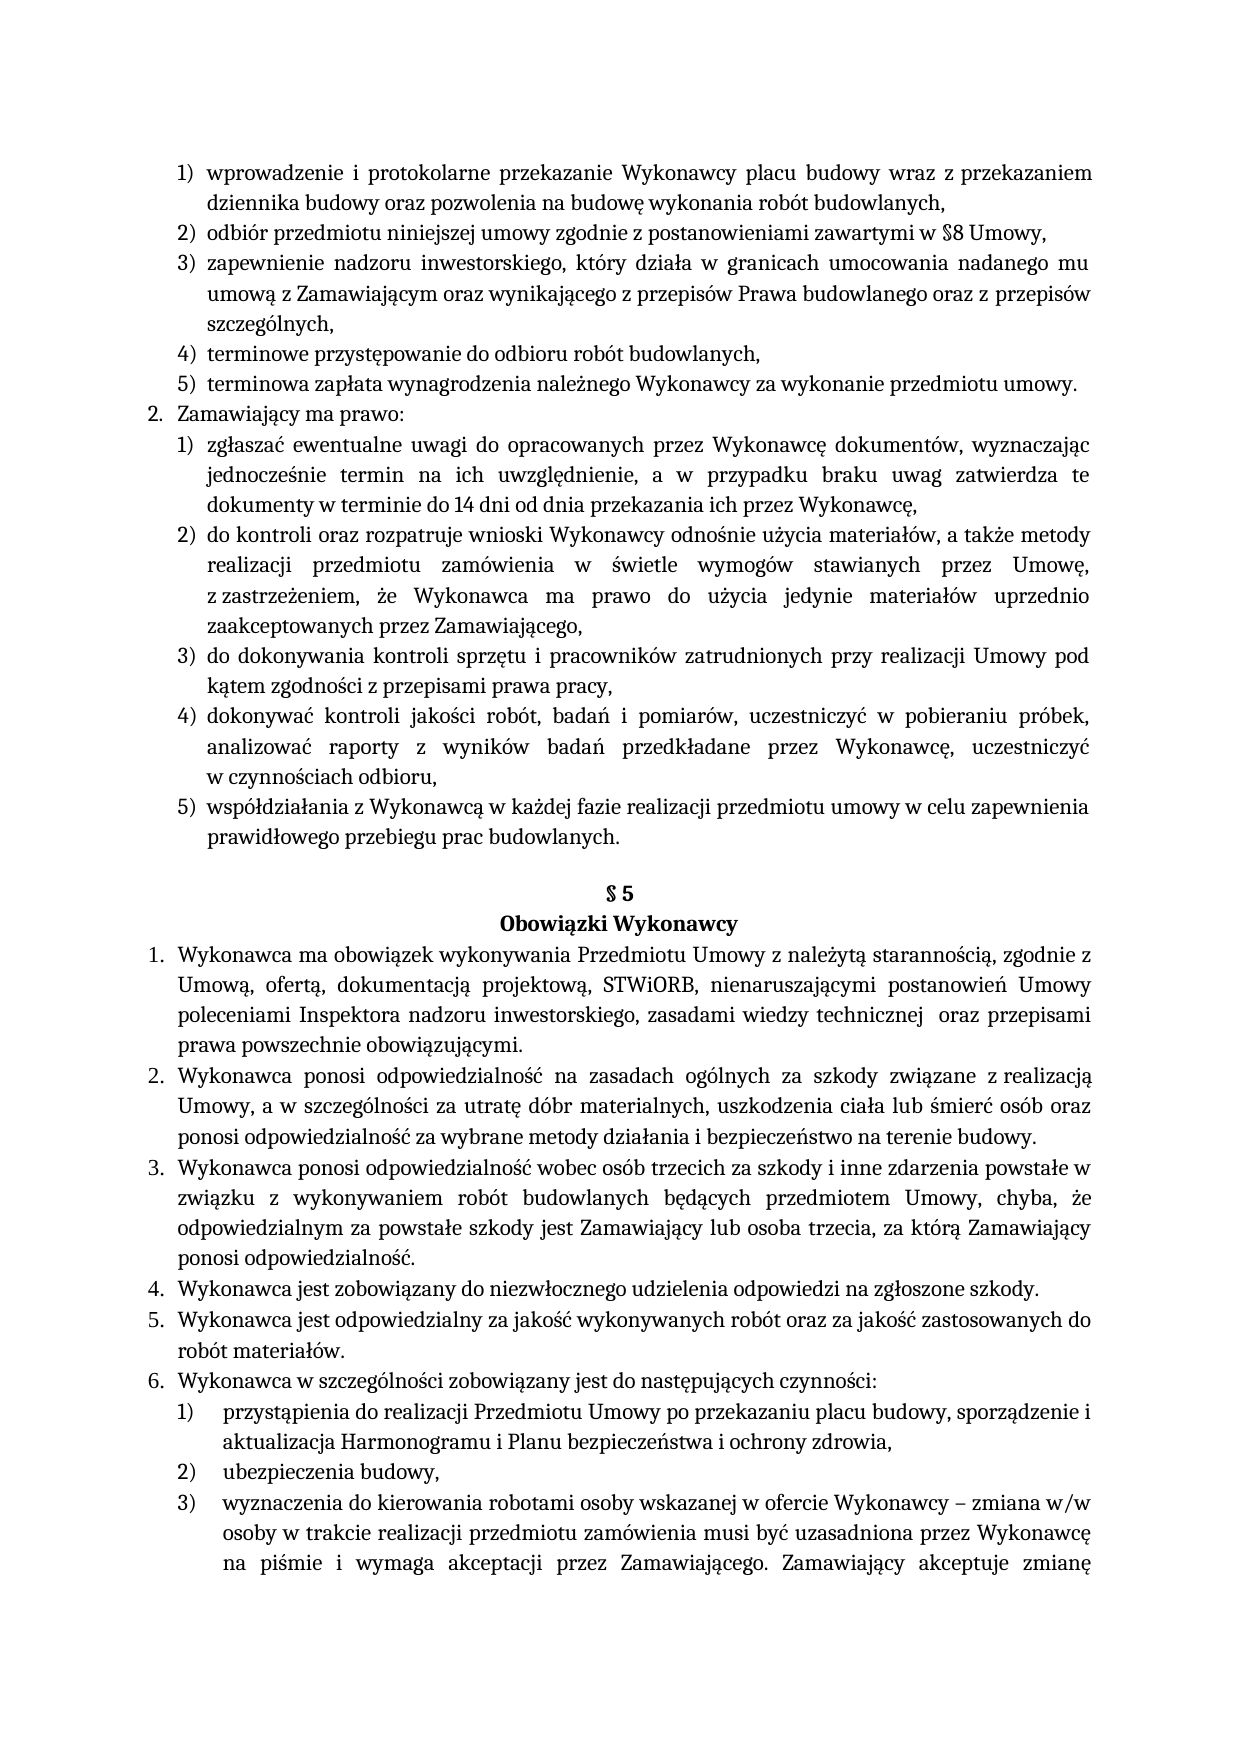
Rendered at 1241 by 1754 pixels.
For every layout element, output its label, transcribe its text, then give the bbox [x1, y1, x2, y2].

list Wykonawca w szczególności zobowiązany jest do następujących czynności: [148, 1368, 1092, 1395]
list Wykonawca ma obowiązek wykonywania Przedmiotu Umowy z należytą starannością, zgodnie z Umową, ofertą, dokumentacją projektową, STWiORB, nienaruszającymi postanowień Umowy poleceniami Inspektora nadzoru inwestorskiego, zasadami wiedzy technicznej oraz przepisami prawa powszechnie obowiązującymi. [148, 941, 1092, 1058]
list Wykonawca ponosi odpowiedzialność wobec osób trzecich za szkody i inne zdarzenia powstałe w związku z wykonywaniem robót budowlanych będących przedmiotem Umowy, chyba, że odpowiedzialnym za powstałe szkody jest Zamawiający lub osoba trzecia, za którą Zamawiający ponosi odpowiedzialność. [148, 1154, 1092, 1271]
list zgłaszać ewentualne uwagi do opracowanych przez Wykonawcę dokumentów, wyznaczając jednocześnie termin na ich uwzględnienie, a w przypadku braku uwag zatwierdza te dokumenty w terminie do 14 dni od dnia przekazania ich przez Wykonawcę, [177, 431, 1090, 518]
list odbiór przedmiotu niniejszej umowy zgodnie z postanowieniami zawartymi w §8 Umowy, [177, 220, 1092, 246]
list dokonywać kontroli jakości robót, badań i pomiarów, uczestniczyć w pobieraniu próbek, analizować raporty z wyników badań przedkładane przez Wykonawcę, uczestniczyć w czynnościach odbioru, [177, 703, 1090, 790]
list Wykonawca jest odpowiedzialny za jakość wykonywanych robót oraz za jakość zastosowanych do robót materiałów. [148, 1306, 1092, 1364]
list terminowa zapłata wynagrodzenia należnego Wykonawcy za wykonanie przedmiotu umowy. [177, 371, 1092, 397]
list przystąpienia do realizacji Przedmiotu Umowy po przekazaniu placu budowy, sporządzenie i aktualizacja Harmonogramu i Planu bezpieczeństwa i ochrony zdrowia, [177, 1399, 1092, 1455]
list współdziałania z Wykonawcą w każdej fazie realizacji przedmiotu umowy w celu zapewnienia prawidłowego przebiegu prac budowlanych. [177, 794, 1090, 850]
list wprowadzenie i protokolarne przekazanie Wykonawcy placu budowy wraz z przekazaniem dziennika budowy oraz pozwolenia na budowę wykonania robót budowlanych, [177, 159, 1092, 216]
list zapewnienie nadzoru inwestorskiego, który działa w granicach umocowania nadanego mu umową z Zamawiającym oraz wynikającego z przepisów Prawa budowlanego oraz z przepisów szczególnych, [177, 250, 1090, 337]
list Wykonawca jest zobowiązany do niezwłocznego udzielenia odpowiedzi na zgłoszone szkody. [148, 1275, 1092, 1302]
list Wykonawca ponosi odpowiedzialność na zasadach ogólnych za szkody związane z realizacją Umowy, a w szczególności za utratę dóbr materialnych, uszkodzenia ciała lub śmierć osób oraz ponosi odpowiedzialność za wybrane metody działania i bezpieczeństwo na terenie budowy. [148, 1062, 1092, 1150]
text § 5 [148, 880, 1090, 907]
list do kontroli oraz rozpatruje wnioski Wykonawcy odnośnie użycia materiałów, a także metody realizacji przedmiotu zamówienia w świetle wymogów stawianych przez Umowę, z zastrzeżeniem, że Wykonawca ma prawo do użycia jedynie materiałów uprzednio zaakceptowanych przez Zamawiającego, [177, 522, 1090, 639]
text 2. Zamawiający ma prawo: [148, 401, 1092, 427]
text Obowiązki Wykonawcy [148, 911, 1090, 937]
list ubezpieczenia budowy, [177, 1459, 1092, 1486]
list do dokonywania kontroli sprzętu i pracowników zatrudnionych przy realizacji Umowy pod kątem zgodności z przepisami prawa pracy, [177, 643, 1090, 699]
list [177, 1489, 1092, 1576]
list terminowe przystępowanie do odbioru robót budowlanych, [177, 341, 1090, 367]
